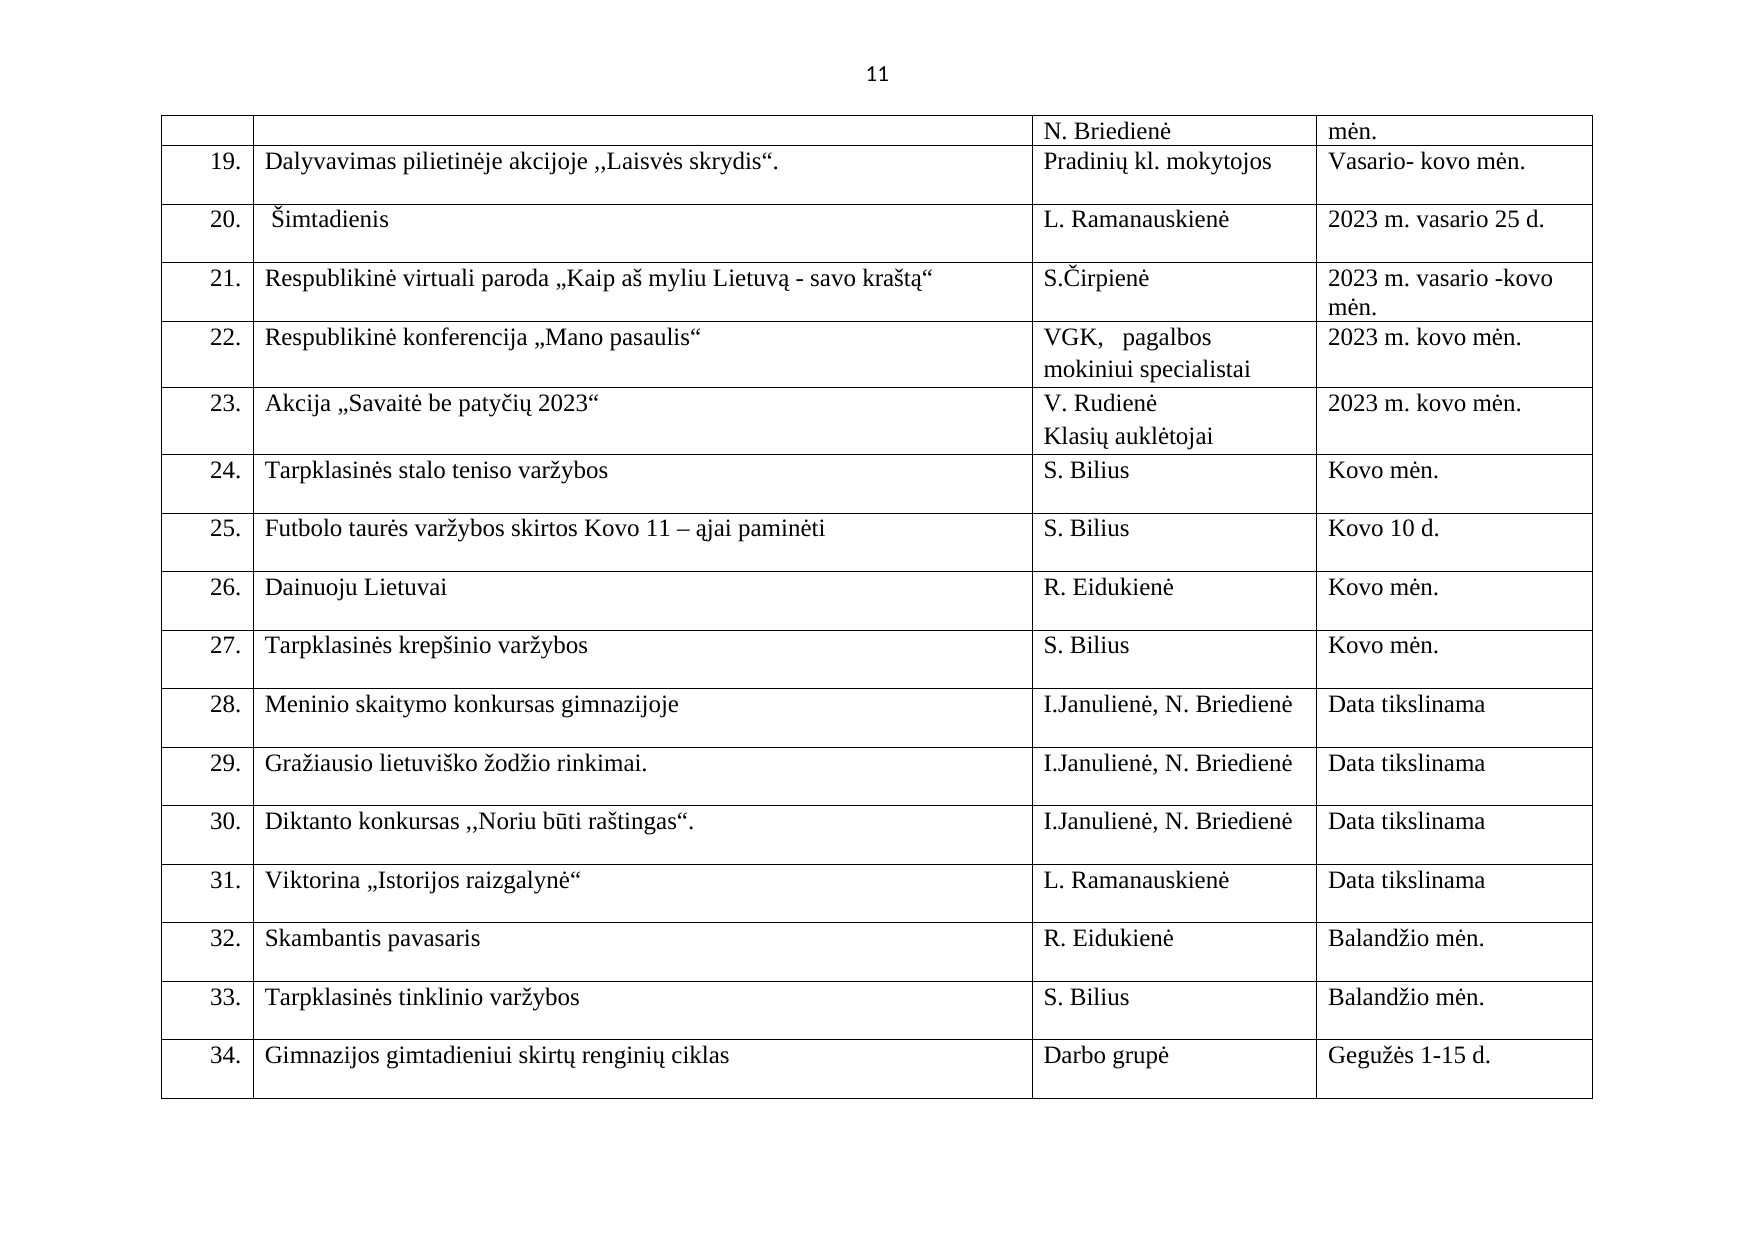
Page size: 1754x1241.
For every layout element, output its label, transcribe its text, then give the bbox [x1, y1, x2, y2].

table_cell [254, 116, 1032, 145]
table_cell Kovo 10 d. [1317, 514, 1592, 571]
table_cell Data tikslinama [1317, 806, 1592, 864]
table_cell Balandžio mėn. [1317, 982, 1592, 1039]
table_cell 2023 m. kovo mėn. [1317, 388, 1592, 454]
table_cell S.Čirpienė [1033, 263, 1316, 321]
table_cell Gimnazijos gimtadieniui skirtų renginių ciklas [254, 1040, 1032, 1098]
table_cell [162, 116, 253, 145]
table_cell [162, 631, 253, 688]
table_cell S. Bilius [1033, 514, 1316, 571]
table_cell Akcija „Savaitė be patyčių 2023“ [254, 388, 1032, 454]
table_cell L. Ramanauskienė [1033, 205, 1316, 262]
table_cell Balandžio mėn. [1317, 923, 1592, 981]
table_cell [162, 205, 253, 262]
table_cell Meninio skaitymo konkursas gimnazijoje [254, 689, 1032, 747]
table_cell R. Eidukienė [1033, 923, 1316, 981]
table_cell I.Janulienė, N. Briedienė [1033, 806, 1316, 864]
table_cell Kovo mėn. [1317, 631, 1592, 688]
table_cell VGK, pagalbos mokiniui specialistai [1033, 322, 1316, 387]
table_cell Viktorina „Istorijos raizgalynė“ [254, 865, 1032, 922]
table_cell 2023 m. vasario -kovo mėn. [1317, 263, 1592, 321]
table_cell Kovo mėn. [1317, 455, 1592, 512]
table_cell Šimtadienis [254, 205, 1032, 262]
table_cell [1317, 116, 1592, 145]
table_cell Futbolo taurės varžybos skirtos Kovo 11 – ąjai paminėti [254, 514, 1032, 571]
table_cell Kovo mėn. [1317, 572, 1592, 629]
table_cell [162, 263, 253, 321]
table_cell Gražiausio lietuviško žodžio rinkimai. [254, 748, 1032, 805]
table_cell [162, 322, 253, 387]
table_cell [162, 146, 253, 203]
table_cell [162, 865, 253, 922]
table_cell [162, 1040, 253, 1098]
table_cell Gegužės 1-15 d. [1317, 1040, 1592, 1098]
table_cell Vasario- kovo mėn. [1317, 146, 1592, 203]
table_cell Pradinių kl. mokytojos [1033, 146, 1316, 203]
table_cell I.Janulienė, N. Briedienė [1033, 748, 1316, 805]
table_cell Diktanto konkursas ,,Noriu būti raštingas“. [254, 806, 1032, 864]
table_cell Tarpklasinės stalo teniso varžybos [254, 455, 1032, 512]
table_cell Skambantis pavasaris [254, 923, 1032, 981]
table_cell [162, 923, 253, 981]
table_cell [162, 572, 253, 629]
table_cell [162, 982, 253, 1039]
table_cell [162, 806, 253, 864]
table_cell 2023 m. kovo mėn. [1317, 322, 1592, 387]
table_cell S. Bilius [1033, 982, 1316, 1039]
table_cell Tarpklasinės tinklinio varžybos [254, 982, 1032, 1039]
table_cell Dainuoju Lietuvai [254, 572, 1032, 629]
table_cell R. Eidukienė [1033, 572, 1316, 629]
table_cell Respublikinė virtuali paroda „Kaip aš myliu Lietuvą - savo kraštą“ [254, 263, 1032, 321]
table_cell [162, 748, 253, 805]
table_cell Darbo grupė [1033, 1040, 1316, 1098]
table_cell Tarpklasinės krepšinio varžybos [254, 631, 1032, 688]
table_cell Dalyvavimas pilietinėje akcijoje ,,Laisvės skrydis“. [254, 146, 1032, 203]
table_cell [162, 514, 253, 571]
table_cell L. Ramanauskienė [1033, 865, 1316, 922]
table_cell [162, 388, 253, 454]
table_cell S. Bilius [1033, 631, 1316, 688]
table_cell V. Rudienė Klasių auklėtojai [1033, 388, 1316, 454]
table_cell Respublikinė konferencija „Mano pasaulis“ [254, 322, 1032, 387]
table_cell I.Janulienė, N. Briedienė [1033, 689, 1316, 747]
table_cell Data tikslinama [1317, 748, 1592, 805]
table_cell 2023 m. vasario 25 d. [1317, 205, 1592, 262]
table_cell Data tikslinama [1317, 865, 1592, 922]
table_cell [162, 689, 253, 747]
table_cell Data tikslinama [1317, 689, 1592, 747]
table_cell S. Bilius [1033, 455, 1316, 512]
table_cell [1033, 116, 1316, 145]
table_cell [162, 455, 253, 512]
